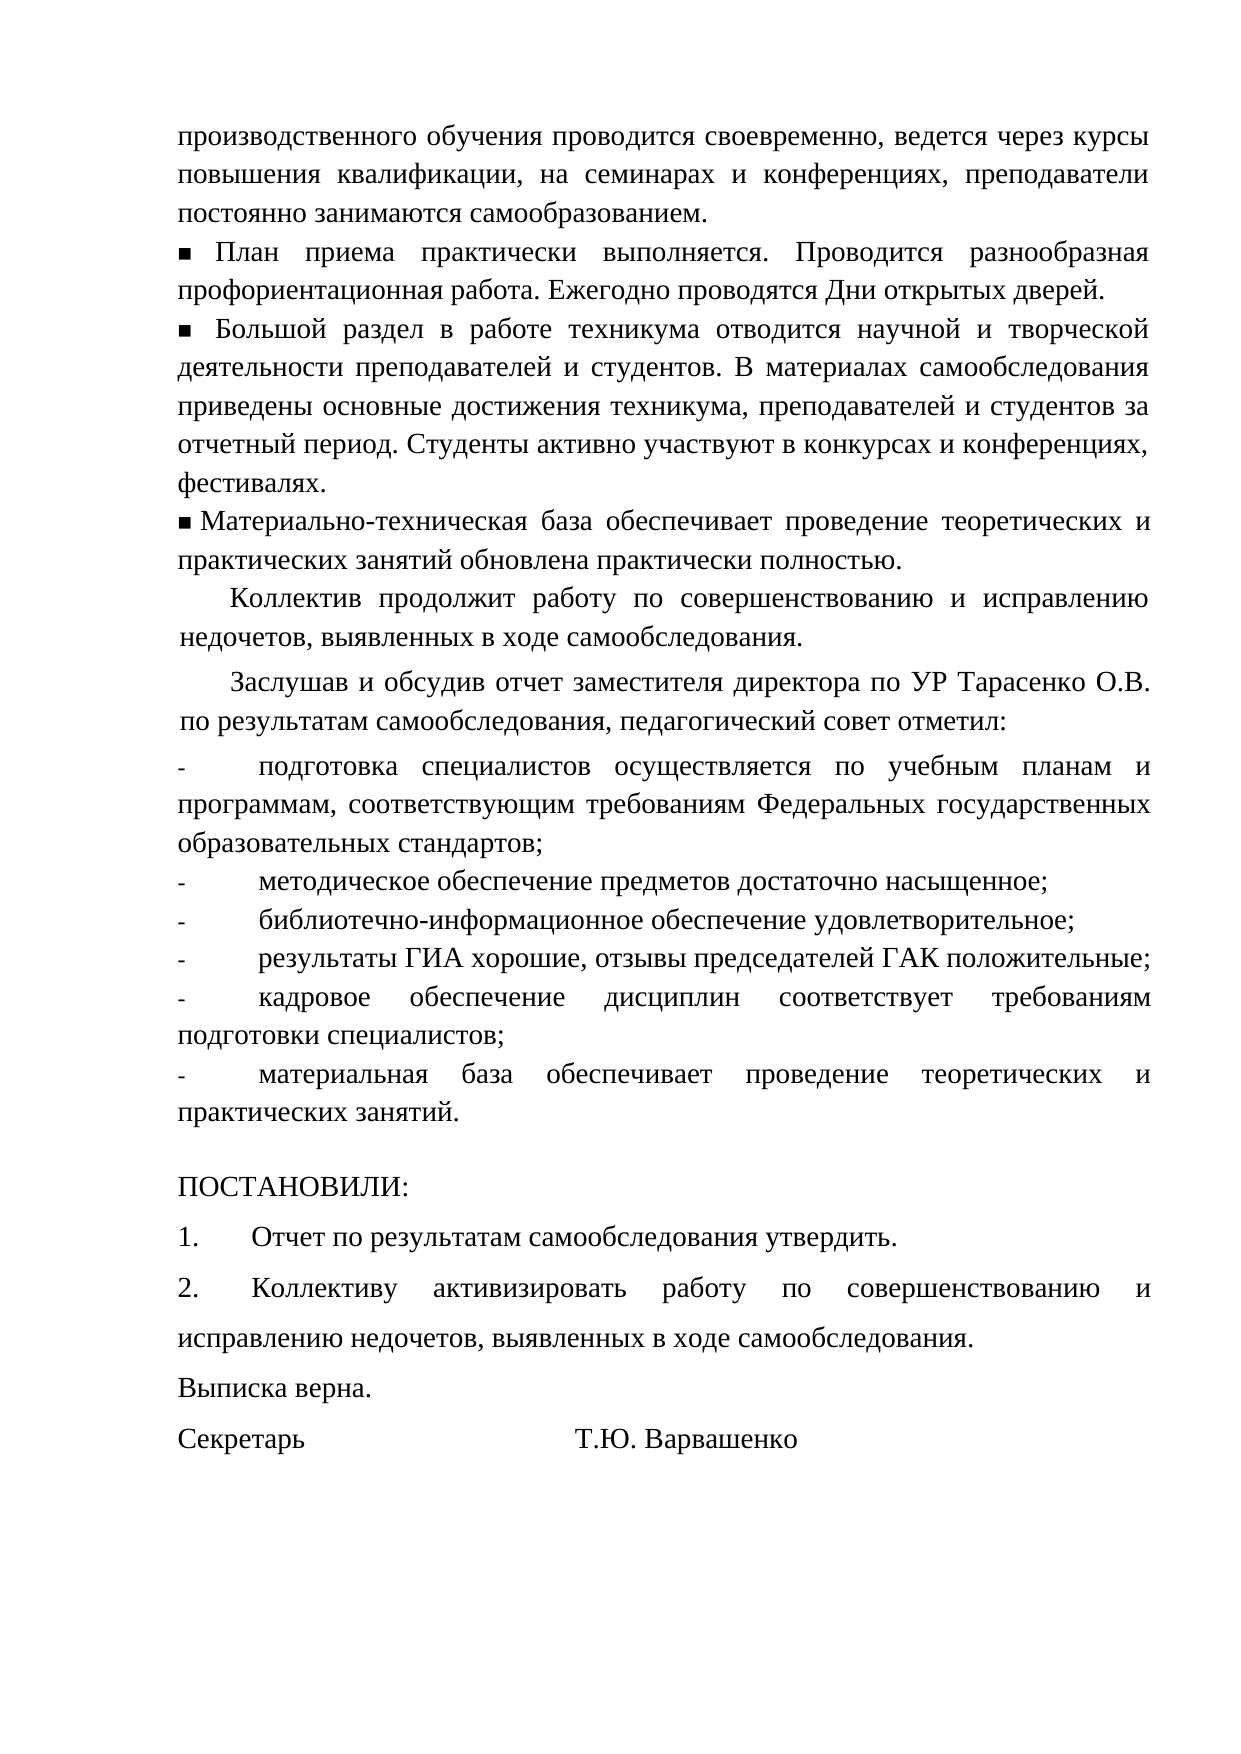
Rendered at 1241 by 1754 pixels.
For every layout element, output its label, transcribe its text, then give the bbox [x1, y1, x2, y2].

list материальная база обеспечивает проведение теоретических и практических занятий. [177, 1056, 1152, 1128]
text Секретарь Т.Ю. Варвашенко [177, 1421, 1152, 1454]
list кадровое обеспечение дисциплин соответствует требованиям подготовки специалистов; [177, 979, 1152, 1051]
list План приема практически выполняется. Проводится разнообразная профориентационная работа. Ежегодно проводятся Дни открытых дверей. [177, 234, 1149, 306]
list результаты ГИА хорошие, отзывы председателей ГАК положительные; [177, 940, 1152, 974]
list 2. Коллективу активизировать работу по совершенствованию и исправлению недочетов, выявленных в ходе самообследования. [177, 1270, 1152, 1354]
list библиотечно-информационное обеспечение удовлетворительное; [177, 902, 1152, 935]
list ПОСТАНОВИЛИ: 1. Отчет по результатам самообследования утвердить. [177, 1169, 1152, 1253]
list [177, 118, 1149, 229]
text Заслушав и обсудив отчет заместителя директора по УР Тарасенко О.В. по результатам самообследования, педагогический совет отметил: [179, 664, 1152, 736]
list методическое обеспечение предметов достаточно насыщенное; [177, 863, 1152, 897]
list Большой раздел в работе техникума отводится научной и творческой деятельности преподавателей и студентов. В материалах самообследования приведены основные достижения техникума, преподавателей и студентов за отчетный период. Студенты активно участвуют в конкурсах и конференциях, фестивалях. [177, 311, 1149, 498]
list Материально-техническая база обеспечивает проведение теоретических и практических занятий обновлена практически полностью. [177, 503, 1152, 576]
list подготовка специалистов осуществляется по учебным планам и программам, соответствующим требованиям Федеральных государственных образовательных стандартов; [177, 748, 1152, 858]
text Выписка верна. [177, 1370, 1152, 1404]
text Коллектив продолжит работу по совершенствованию и исправлению недочетов, выявленных в ходе самообследования. [179, 581, 1149, 653]
